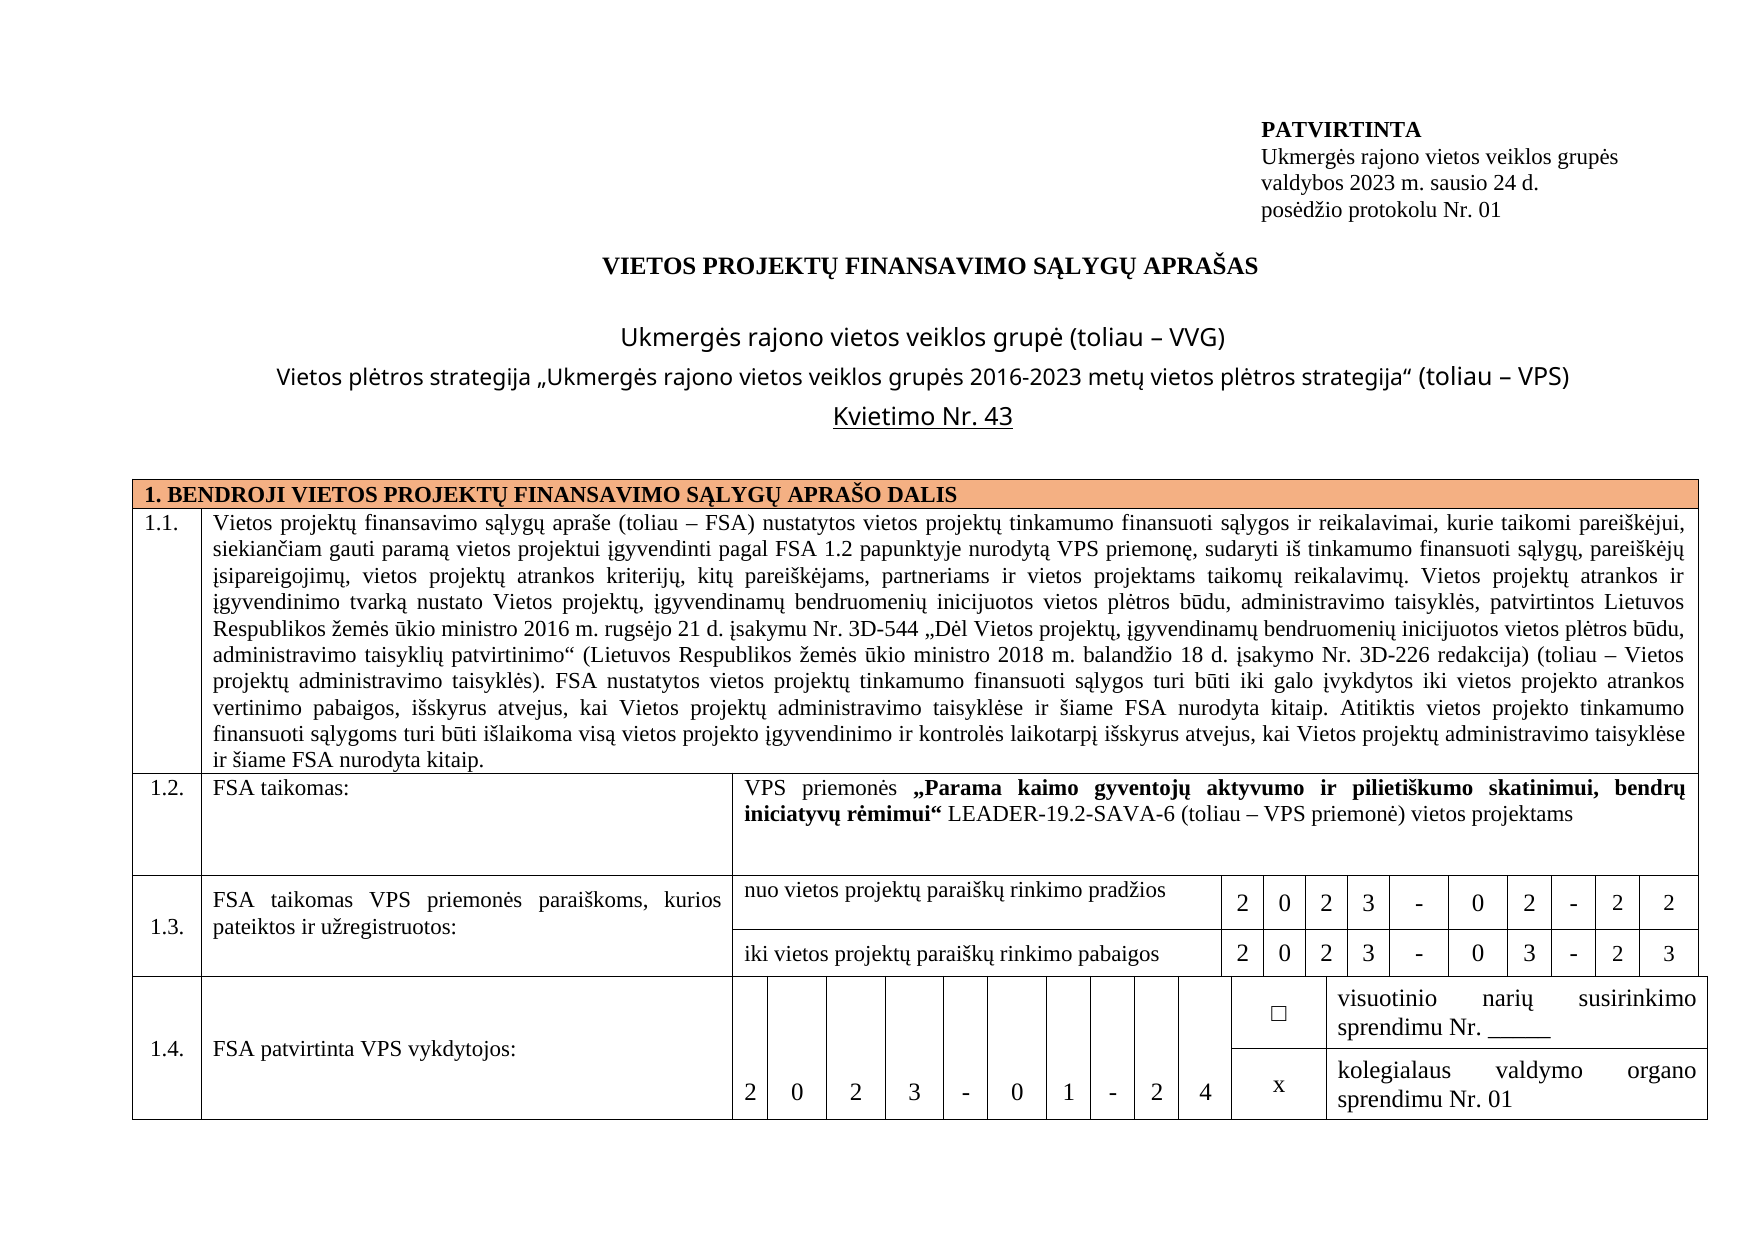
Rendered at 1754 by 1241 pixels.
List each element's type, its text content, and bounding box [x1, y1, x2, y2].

table_cell iki vietos projektų paraiškų rinkimo pabaigos [733, 930, 1221, 976]
table_cell 2 [1222, 876, 1263, 929]
table_cell 2 [1640, 876, 1698, 929]
table_cell FSA patvirtinta VPS vykdytojos: [202, 977, 732, 1119]
table_cell 2 [1596, 876, 1639, 929]
table_cell 1.3. [133, 876, 201, 976]
table_cell visuotinio narių susirinkimo sprendimu Nr. _____ [1327, 977, 1707, 1048]
table_cell 0 [988, 977, 1046, 1119]
list VIETOS PROJEKTŲ FINANSAVIMO SĄLYGŲ APRAŠAS [118, 251, 1742, 279]
table_cell 0 [1449, 930, 1507, 976]
title posėdžio protokolu Nr. 01 [1063, 196, 1620, 222]
table_cell - [1390, 876, 1448, 929]
text Vietos plėtros strategija „Ukmergės rajono vietos veiklos grupės 2016-2023 metų vietos plėtros strategija“ (toliau – VPS) [118, 359, 1695, 393]
title valdybos 2023 m. sausio 24 d. [1063, 169, 1620, 196]
table_cell 2 [1596, 930, 1639, 976]
table_cell kolegialaus valdymo organo sprendimu Nr. 01 [1327, 1049, 1707, 1119]
table_cell 3 [1640, 930, 1698, 976]
table_cell 1 [1047, 977, 1090, 1119]
table_cell 2 [733, 977, 767, 1119]
table_cell 0 [1264, 876, 1305, 929]
text Ukmergės rajono vietos veiklos grupė (toliau – VVG) [118, 319, 1695, 353]
table_header 1. BENDROJI VIETOS PROJEKTŲ FINANSAVIMO SĄLYGŲ APRAŠO DALIS [133, 480, 1698, 508]
table_cell 2 [1508, 876, 1551, 929]
table_cell 2 [1135, 977, 1178, 1119]
title Ukmergės rajono vietos veiklos grupės [1063, 143, 1620, 169]
table_cell - [1552, 930, 1595, 976]
table_cell 0 [1264, 930, 1305, 976]
table_cell nuo vietos projektų paraiškų rinkimo pradžios [733, 876, 1221, 929]
table_cell FSA taikomas: [202, 774, 732, 875]
table_cell FSA taikomas VPS priemonės paraiškoms, kurios pateiktos ir užregistruotos: [202, 876, 732, 976]
table_cell 2 [1306, 876, 1347, 929]
table_cell 2 [1306, 930, 1347, 976]
table_cell 1.1. [133, 509, 201, 773]
table_cell 1.2. [133, 774, 201, 875]
table_cell - [1390, 930, 1448, 976]
table_cell x [1232, 1049, 1326, 1119]
text Kvietimo Nr. 43 [118, 399, 1695, 433]
table_cell - [944, 977, 987, 1119]
table_cell 0 [1449, 876, 1507, 929]
table_cell Vietos projektų finansavimo sąlygų apraše (toliau – FSA) nustatytos vietos projektų tinkamumo finansuoti sąlygos ir reikalavimai, kurie taikomi pareiškėjui, siekiančiam gauti paramą vietos projektui įgyvendinti pagal FSA 1.2 papunktyje nurodytą VPS priemonę, sudaryti iš tinkamumo finansuoti sąlygų, pareiškėjų įsipareigojimų, vietos projektų atrankos kriterijų, kitų pareiškėjams, partneriams ir vietos projektams taikomų reikalavimų. Vietos projektų atrankos ir įgyvendinimo tvarką nustato Vietos projektų, įgyvendinamų bendruomenių inicijuotos vietos plėtros būdu, administravimo taisyklės, patvirtintos Lietuvos Respublikos žemės ūkio ministro 2016 m. rugsėjo 21 d. įsakymu Nr. 3D-544 „Dėl Vietos projektų, įgyvendinamų bendruomenių inicijuotos vietos plėtros būdu, administravimo taisyklių patvirtinimo“ (Lietuvos Respublikos žemės ūkio ministro 2018 m. balandžio 18 d. įsakymo Nr. 3D-226 redakcija) (toliau – Vietos projektų administravimo taisyklės). FSA nustatytos vietos projektų tinkamumo finansuoti sąlygos turi būti iki galo įvykdytos iki vietos projekto atrankos vertinimo pabaigos, išskyrus atvejus, kai Vietos projektų administravimo taisyklėse ir šiame FSA nurodyta kitaip. Atitiktis vietos projekto tinkamumo finansuoti sąlygoms turi būti išlaikoma visą vietos projekto įgyvendinimo ir kontrolės laikotarpį išskyrus atvejus, kai Vietos projektų administravimo taisyklėse ir šiame FSA nurodyta kitaip. [202, 509, 1698, 773]
table_cell 3 [886, 977, 943, 1119]
table_cell - [1552, 876, 1595, 929]
table_cell 2 [1222, 930, 1263, 976]
table_cell 3 [1348, 930, 1389, 976]
table_cell VPS priemonės „Parama kaimo gyventojų aktyvumo ir pilietiškumo skatinimui, bendrų iniciatyvų rėmimui“ LEADER-19.2-SAVA-6 (toliau – VPS priemonė) vietos projektams [733, 774, 1698, 875]
table_cell 1.4. [133, 977, 201, 1119]
table_cell 3 [1348, 876, 1389, 929]
table_cell 0 [768, 977, 826, 1119]
table_cell - [1091, 977, 1134, 1119]
table_cell 3 [1508, 930, 1551, 976]
table_cell □ [1232, 977, 1326, 1048]
table_cell 2 [827, 977, 885, 1119]
table_cell 4 [1179, 977, 1231, 1119]
title PATVIRTINTA [1063, 117, 1620, 143]
